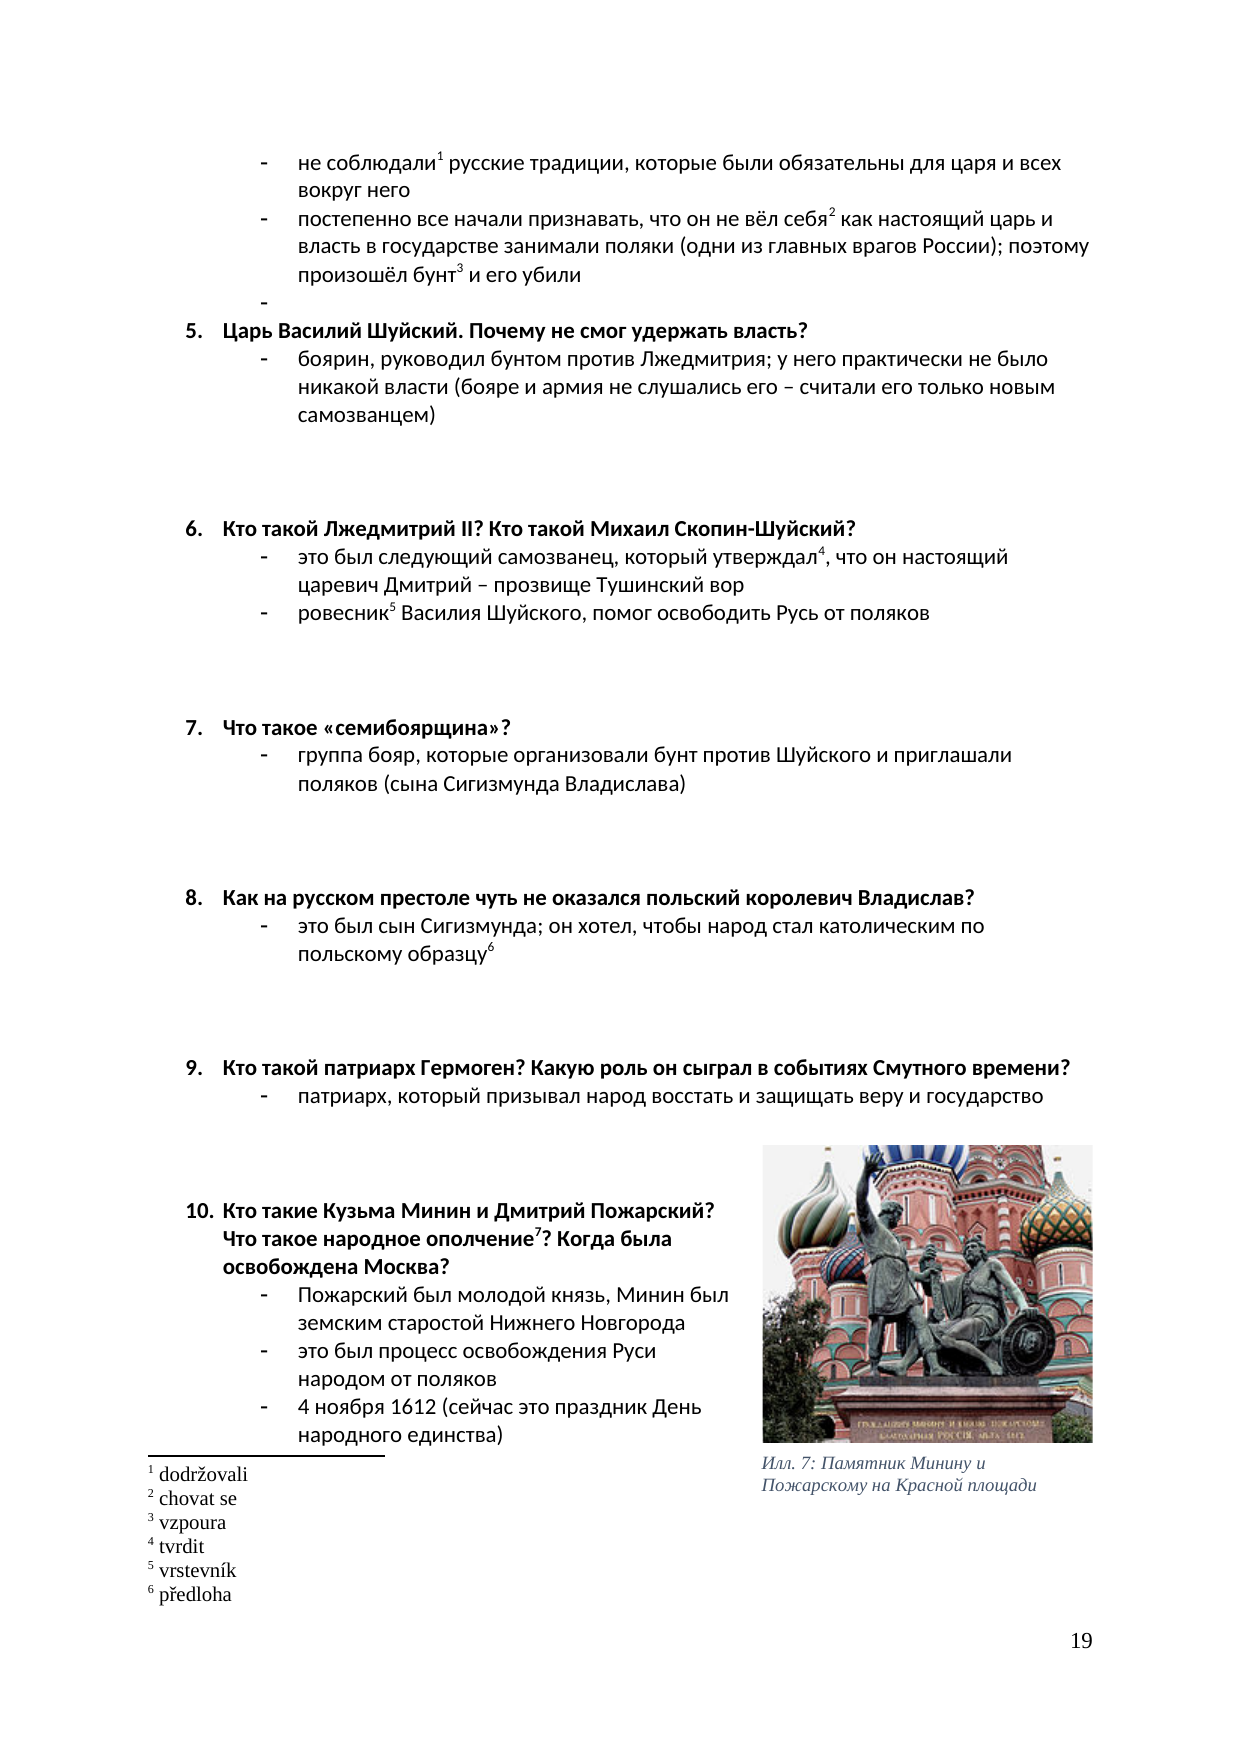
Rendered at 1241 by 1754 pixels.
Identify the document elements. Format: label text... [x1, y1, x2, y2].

list это был следующий самозванец, который утверждал, что он настоящий царевич Дмитрий – прозвище Тушинский вор [260, 542, 1093, 598]
list это был сын Сигизмунда; он хотел, чтобы народ стал католическим по польскому образцу [260, 911, 1093, 967]
list Кто такие Кузьма Минин и Дмитрий Пожарский? Что такое народное ополчение? Когда была освобождена Москва? [185, 1196, 762, 1280]
list патриарх, который призывал народ восстать и защищать веру и государство [260, 1081, 1093, 1109]
picture [762, 1145, 1093, 1443]
list не соблюдали русские традиции, которые были обязательны для царя и всех вокруг него [260, 148, 1093, 204]
list постепенно все начали признавать, что он не вёл себя как настоящий царь и власть в государстве занимали поляки (одни из главных врагов России); поэтому произошёл бунт и его убили [260, 204, 1093, 288]
list Пожарский был молодой князь, Минин был земским старостой Нижнего Новгорода [260, 1280, 762, 1336]
list Что такое «семибоярщина»? [185, 713, 1093, 741]
list группа бояр, которые организовали бунт против Шуйского и приглашали поляков (сына Сигизмунда Владислава) [260, 741, 1093, 797]
list Царь Василий Шуйский. Почему не смог удержать власть? [185, 316, 1093, 344]
list Как на русском престоле чуть не оказался польский королевич Владислав? [185, 883, 1093, 911]
list это был процесс освобождения Руси народом от поляков [260, 1336, 762, 1392]
list боярин, руководил бунтом против Лжедмитрия; у него практически не было никакой власти (бояре и армия не слушались его – считали его только новым самозванцем) [260, 344, 1093, 428]
list Кто такой патриарх Гермоген? Какую роль он сыграл в событиях Смутного времени? [185, 1053, 1093, 1081]
list 4 ноября 1612 (сейчас это праздник День народного единства) [260, 1392, 1093, 1448]
list Кто такой Лжедмитрий II? Кто такой Михаил Скопин-Шуйский? [185, 514, 1093, 542]
list ровесник Василия Шуйского, помог освободить Русь от поляков [260, 598, 1093, 626]
